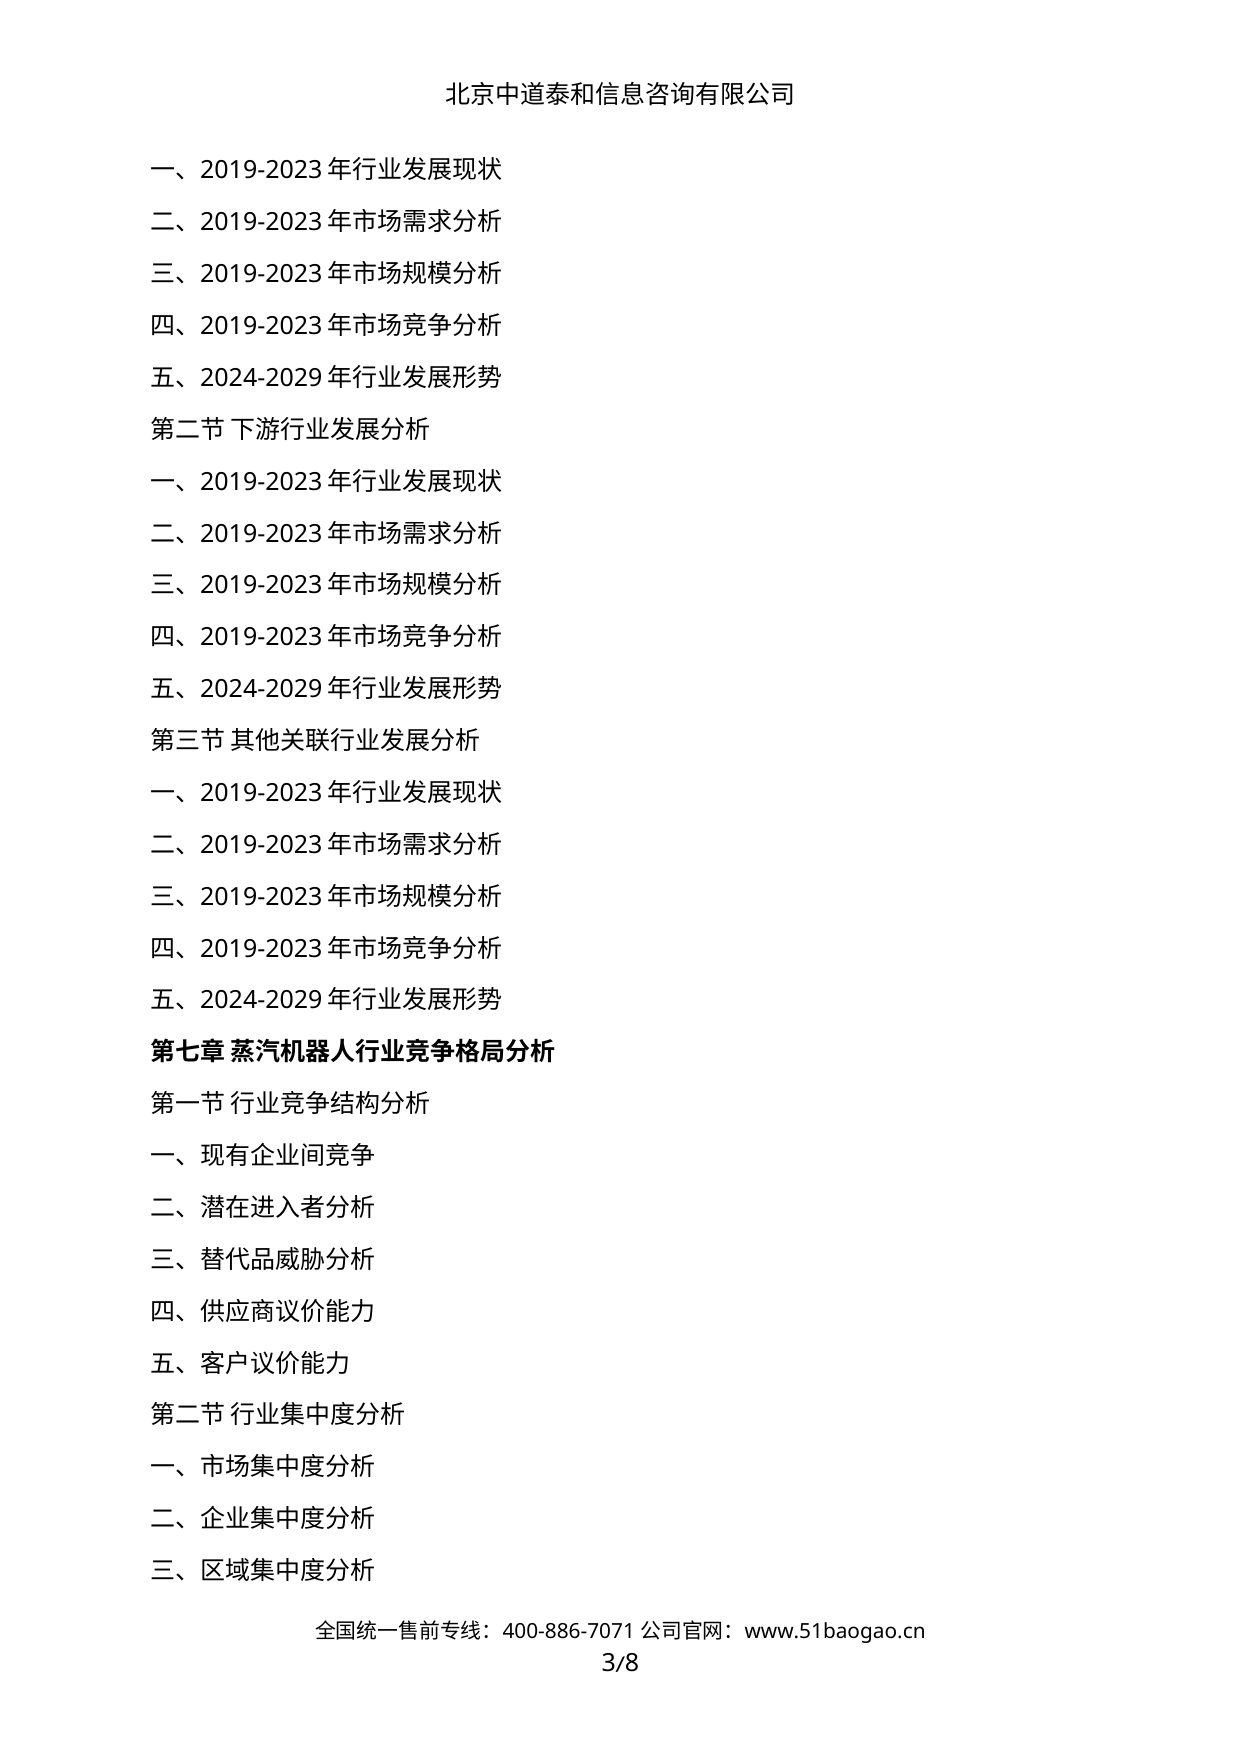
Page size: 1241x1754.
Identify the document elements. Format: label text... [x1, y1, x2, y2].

text 四、供应商议价能力 [150, 1291, 1090, 1327]
text 一、2019-2023年行业发展现状 [150, 772, 1090, 809]
text 一、2019-2023年行业发展现状 [150, 461, 1090, 497]
text 五、2024-2029年行业发展形势 [150, 669, 1090, 705]
text 三、区域集中度分析 [150, 1551, 1090, 1587]
text 第三节 其他关联行业发展分析 [150, 721, 1090, 757]
text 三、替代品威胁分析 [150, 1239, 1090, 1276]
text 五、客户议价能力 [150, 1343, 1090, 1379]
text 二、2019-2023年市场需求分析 [150, 513, 1090, 549]
text 四、2019-2023年市场竞争分析 [150, 617, 1090, 653]
text 一、2019-2023年行业发展现状 [150, 150, 1090, 186]
text 二、2019-2023年市场需求分析 [150, 202, 1090, 238]
text 二、潜在进入者分析 [150, 1187, 1090, 1224]
text 五、2024-2029年行业发展形势 [150, 980, 1090, 1016]
text 五、2024-2029年行业发展形势 [150, 357, 1090, 394]
text 四、2019-2023年市场竞争分析 [150, 306, 1090, 342]
text 四、2019-2023年市场竞争分析 [150, 928, 1090, 964]
text 一、市场集中度分析 [150, 1447, 1090, 1483]
text 一、现有企业间竞争 [150, 1136, 1090, 1172]
text 三、2019-2023年市场规模分析 [150, 565, 1090, 601]
text 三、2019-2023年市场规模分析 [150, 876, 1090, 912]
text 二、企业集中度分析 [150, 1499, 1090, 1535]
text 第七章 蒸汽机器人行业竞争格局分析 [150, 1032, 1090, 1068]
text 三、2019-2023年市场规模分析 [150, 254, 1090, 290]
text 第一节 行业竞争结构分析 [150, 1084, 1090, 1120]
text 第二节 行业集中度分析 [150, 1395, 1090, 1431]
text 第二节 下游行业发展分析 [150, 409, 1090, 446]
text 二、2019-2023年市场需求分析 [150, 824, 1090, 861]
